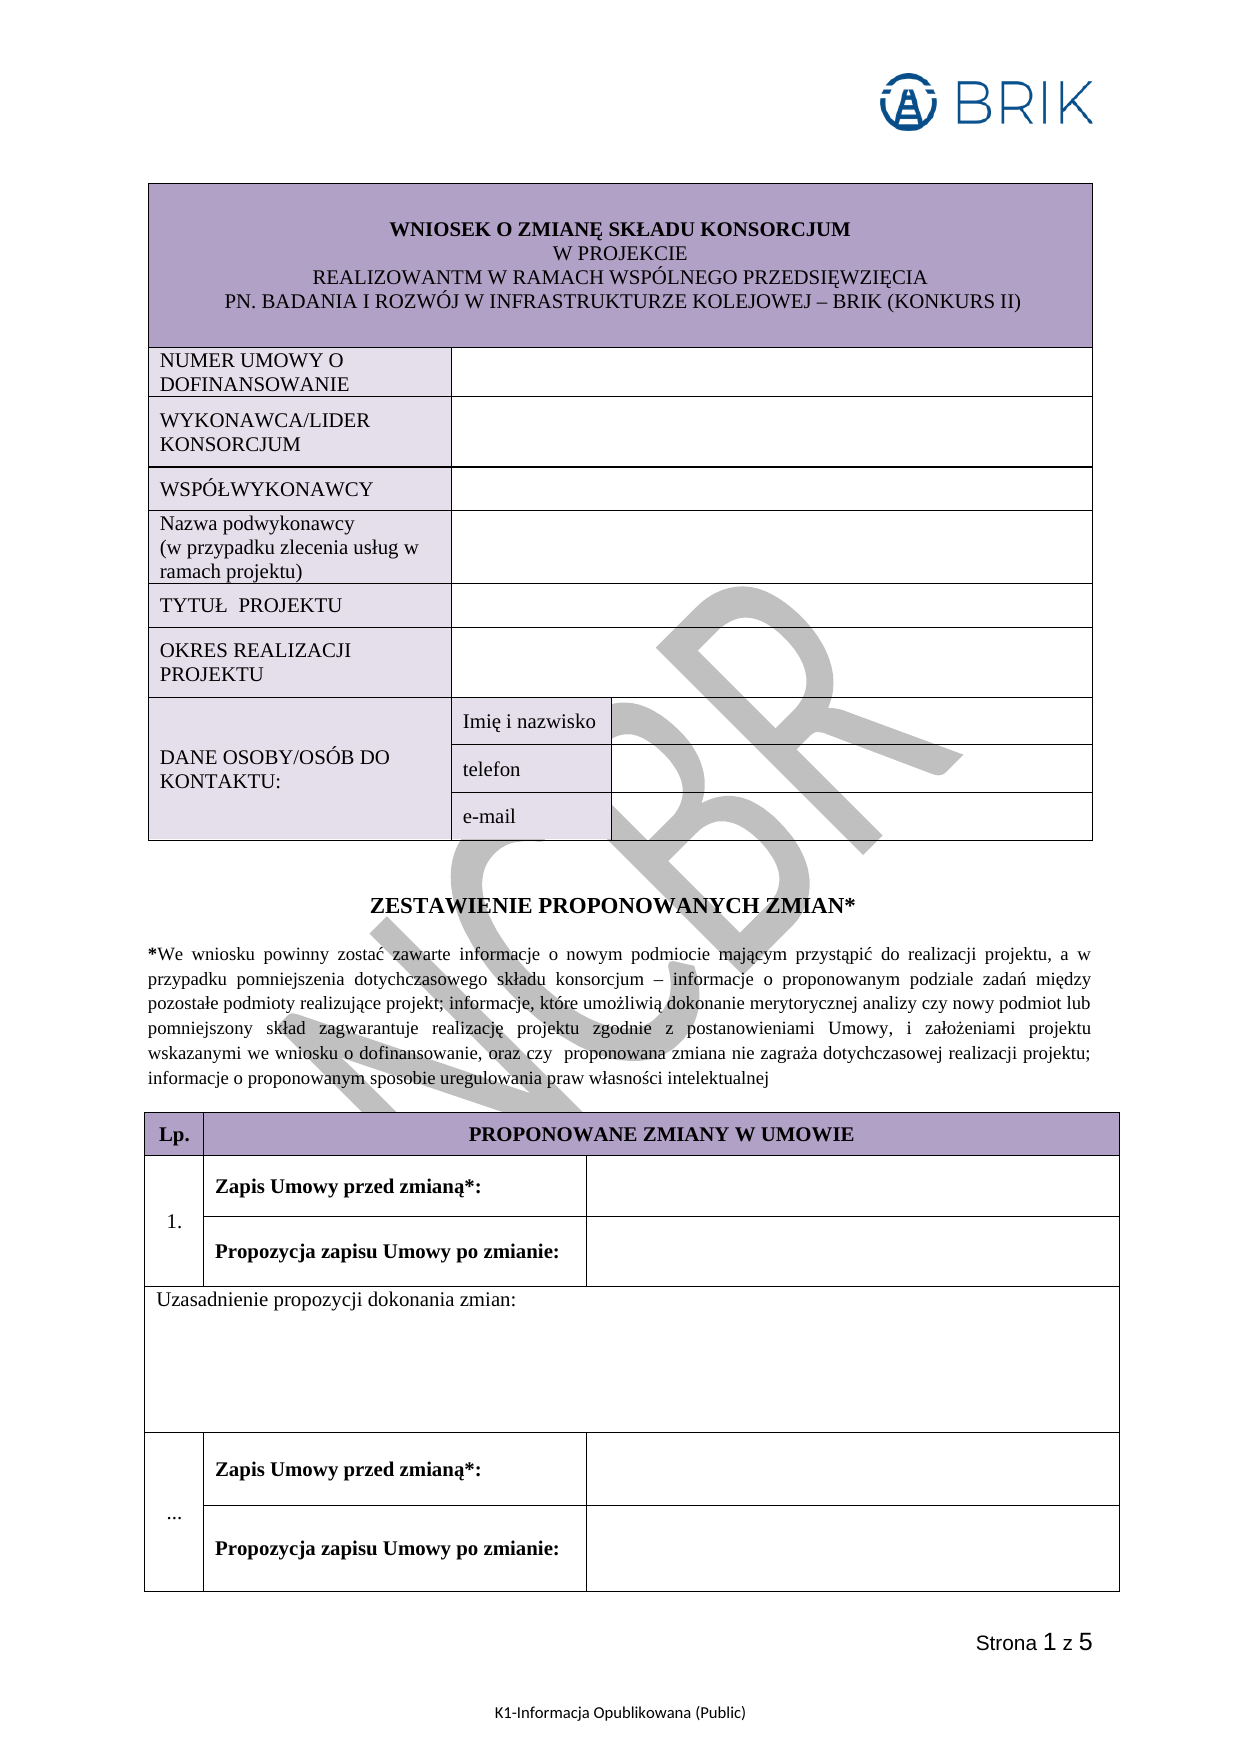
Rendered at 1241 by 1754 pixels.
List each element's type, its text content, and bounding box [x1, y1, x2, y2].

table_cell NUMER UMOWY O DOFINANSOWANIE [149, 348, 451, 396]
picture [880, 73, 1093, 131]
table_header PROPONOWANE ZMIANY W UMOWIE [204, 1113, 1119, 1155]
table_cell Imię i nazwisko [452, 698, 611, 744]
table_cell ... [145, 1433, 203, 1591]
table_cell 1. [145, 1156, 203, 1286]
table_cell [452, 628, 1092, 697]
table_cell Propozycja zapisu Umowy po zmianie: [204, 1506, 586, 1591]
table_header WNIOSEK O ZMIANĘ SKŁADU KONSORCJUM W PROJEKCIE REALIZOWANTM W RAMACH WSPÓLNEGO PRZEDSIĘWZIĘCIA PN. BADANIA I ROZWÓJ W INFRASTRUKTURZE KOLEJOWEJ – BRIK (KONKURS II) [149, 184, 1092, 347]
table_cell WYKONAWCA/LIDER KONSORCJUM [149, 397, 451, 466]
table_cell [612, 793, 1092, 839]
table_cell [587, 1506, 1119, 1591]
table_cell OKRES REALIZACJI PROJEKTU [149, 628, 451, 697]
table_cell Propozycja zapisu Umowy po zmianie: [204, 1217, 586, 1286]
table_cell Nazwa podwykonawcy (w przypadku zlecenia usług w ramach projektu) [149, 511, 451, 583]
table_cell [587, 1433, 1119, 1505]
text ZESTAWIENIE PROPONOWANYCH ZMIAN* [133, 892, 1092, 918]
table_cell [452, 511, 1092, 583]
table_cell e-mail [452, 793, 611, 839]
table_cell [587, 1217, 1119, 1286]
table_cell Zapis Umowy przed zmianą*: [204, 1156, 586, 1216]
table_cell telefon [452, 745, 611, 792]
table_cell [145, 1287, 1119, 1432]
table_cell WSPÓŁWYKONAWCY [149, 468, 451, 510]
table_cell [452, 468, 1092, 510]
table_cell [452, 348, 1092, 396]
table_cell [452, 584, 1092, 627]
table_cell [452, 397, 1092, 466]
table_cell [587, 1156, 1119, 1216]
table_cell TYTUŁ PROJEKTU [149, 584, 451, 627]
text *We wniosku powinny zostać zawarte informacje o nowym podmiocie mającym przystąpić do realizacji projektu, a w przypadku pomniejszenia dotychczasowego składu konsorcjum – informacje o proponowanym podziale zadań między pozostałe podmioty realizujące projekt; informacje, które umożliwią dokonanie merytorycznej analizy czy nowy podmiot lub pomniejszony skład zagwarantuje realizację projektu zgodnie z postanowieniami Umowy, i założeniami projektu wskazanymi we wniosku o dofinansowanie, oraz czy proponowana zmiana nie zagraża dotychczasowej realizacji projektu; informacje o proponowanym sposobie uregulowania praw własności intelektualnej [148, 943, 1092, 1088]
table_cell [612, 698, 1092, 744]
table_cell DANE OSOBY/OSÓB DO KONTAKTU: [149, 698, 451, 839]
table_cell [612, 745, 1092, 792]
table_header Lp. [145, 1113, 203, 1155]
table_cell Zapis Umowy przed zmianą*: [204, 1433, 586, 1505]
